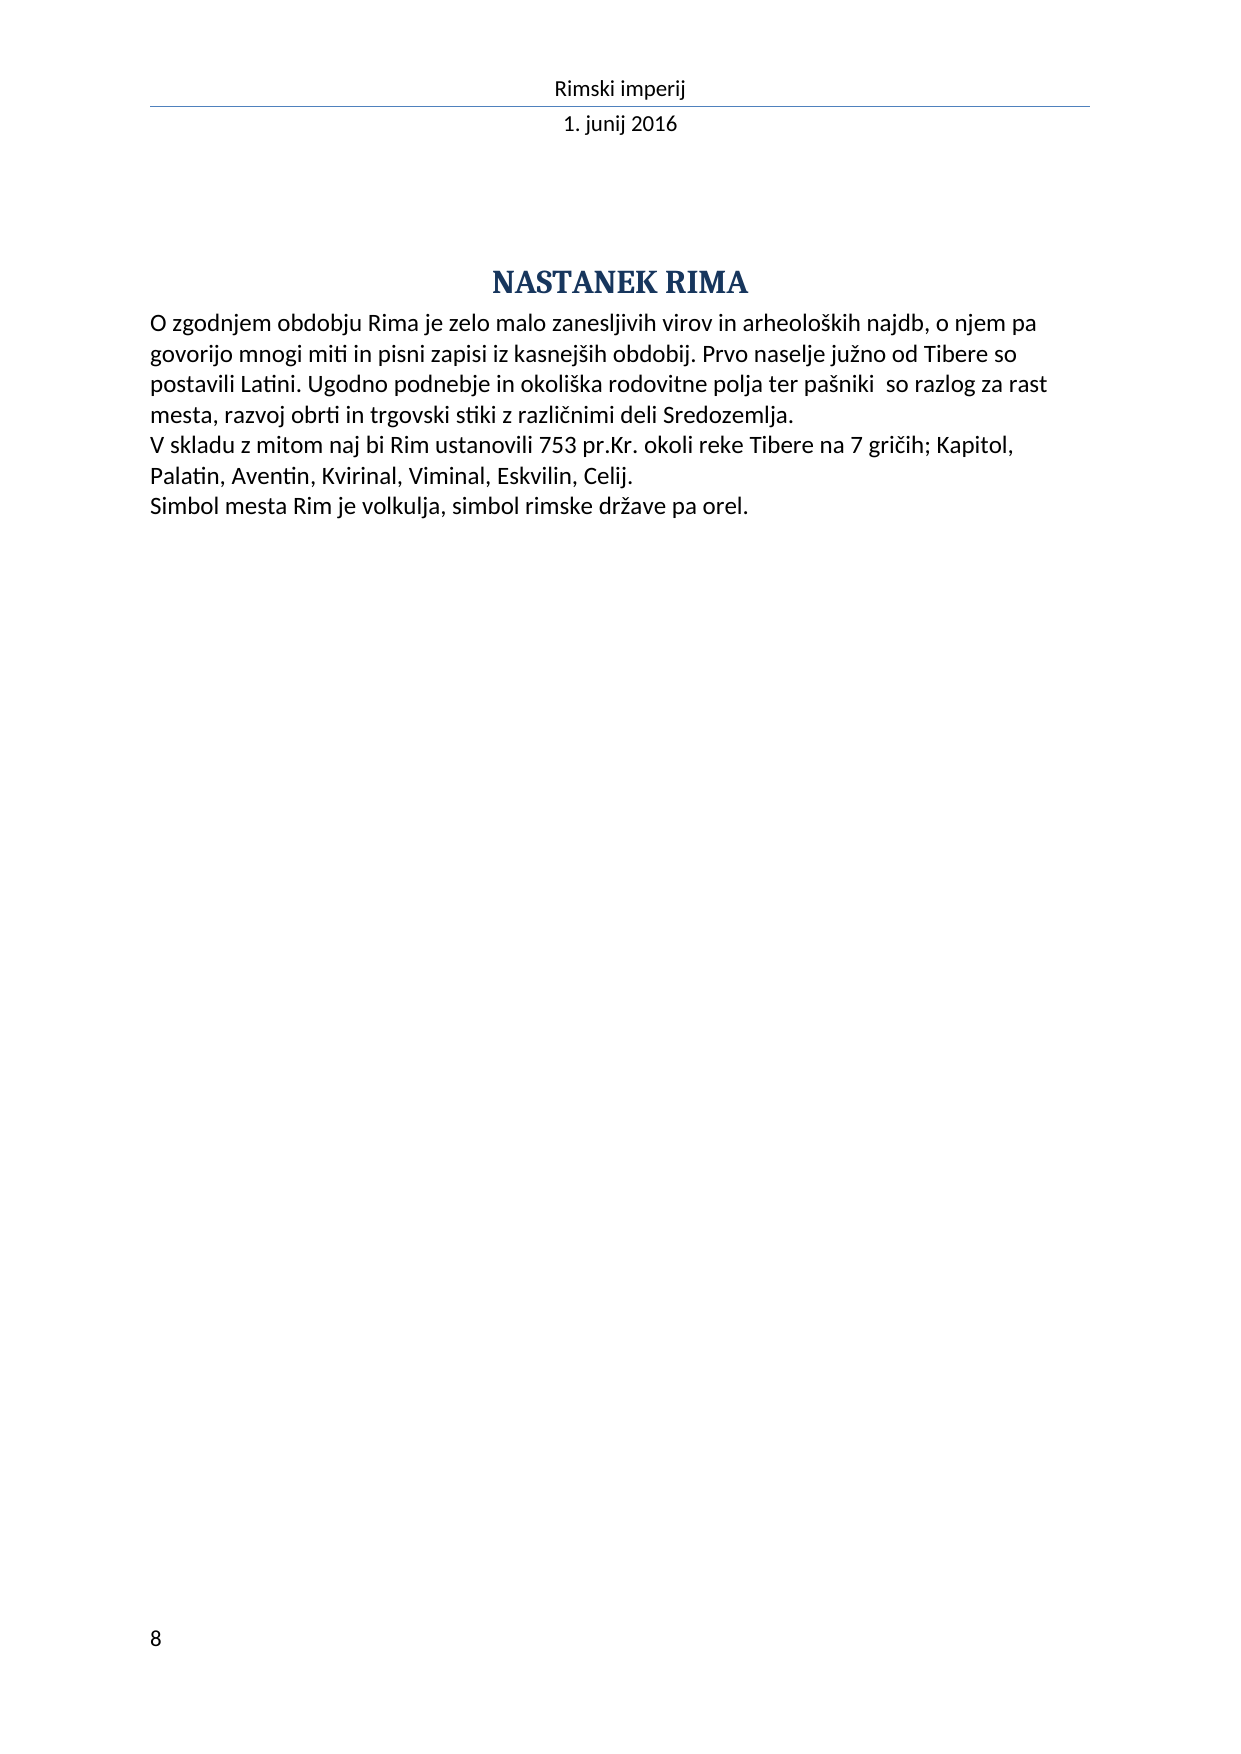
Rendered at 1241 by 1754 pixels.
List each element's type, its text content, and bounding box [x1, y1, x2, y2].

text Simbol mesta Rim je volkulja, simbol rimske države pa orel. [150, 491, 1090, 521]
text V skladu z mitom naj bi Rim ustanovili 753 pr.Kr. okoli reke Tibere na 7 gričih; Kapitol, Palatin, Aventin, Kvirinal, Viminal, Eskvilin, Celij. [150, 429, 1090, 491]
text O zgodnjem obdobju Rima je zelo malo zanesljivih virov in arheoloških najdb, o njem pa govorijo mnogi miti in pisni zapisi iz kasnejših obdobij. Prvo naselje južno od Tibere so postavili Latini. Ugodno podnebje in okoliška rodovitne polja ter pašniki so razlog za rast mesta, razvoj obrti in trgovski stiki z različnimi deli Sredozemlja. [150, 307, 1090, 429]
subtitle NASTANEK RIMA [150, 263, 1090, 302]
